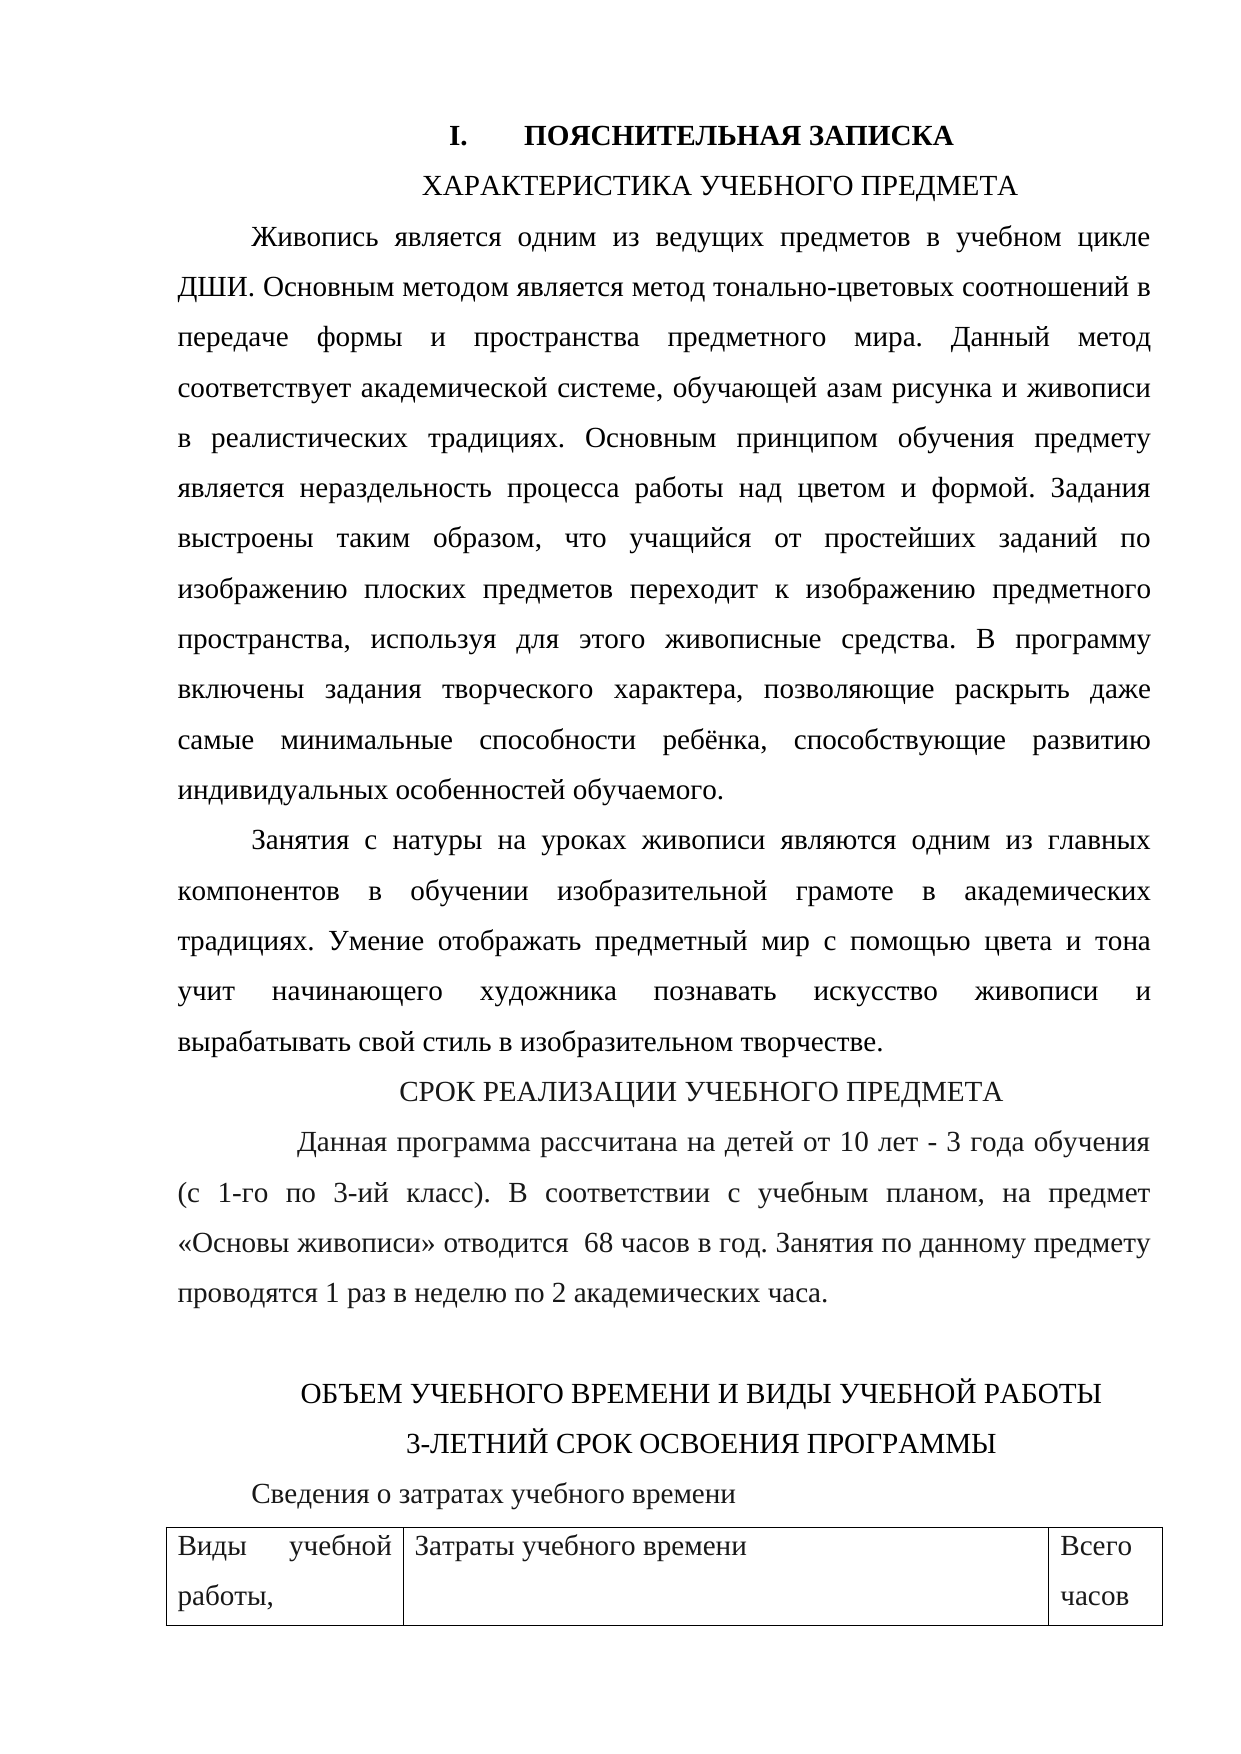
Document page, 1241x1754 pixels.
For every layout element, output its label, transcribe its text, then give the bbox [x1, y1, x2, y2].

text 3-ЛЕТНИЙ СРОК ОСВОЕНИЯ ПРОГРАММЫ [177, 1426, 1152, 1460]
text СРОК РЕАЛИЗАЦИИ УЧЕБНОГО ПРЕДМЕТА [177, 1074, 1152, 1108]
text Данная программа рассчитана на детей от 10 лет - 3 года обучения (с 1-го по 3-ий класс). В соответствии с учебным планом, на предмет «Основы живописи» отводится 68 часов в год. Занятия по данному предмету проводятся 1 раз в неделю по 2 академических часа. [177, 1124, 1152, 1309]
list ПОЯСНИТЕЛЬНАЯ ЗАПИСКА [251, 118, 1152, 152]
text Сведения о затратах учебного времени [177, 1477, 1152, 1510]
text ОБЪЕМ УЧЕБНОГО ВРЕМЕНИ И ВИДЫ УЧЕБНОЙ РАБОТЫ [177, 1376, 1152, 1409]
text Живопись является одним из ведущих предметов в учебном цикле ДШИ. Основным методом является метод тонально-цветовых соотношений в передаче формы и пространства предметного мира. Данный метод соответствует академической системе, обучающей азам рисунка и живописи в реалистических традициях. Основным принципом обучения предмету является нераздельность процесса работы над цветом и формой. Задания выстроены таким образом, что учащийся от простейших заданий по изображению плоских предметов переходит к изображению предметного пространства, используя для этого живописные средства. В программу включены задания творческого характера, позволяющие раскрыть даже самые минимальные способности ребёнка, способствующие развитию индивидуальных особенностей обучаемого. [177, 219, 1152, 806]
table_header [167, 1528, 403, 1625]
table_header Всего часов [1049, 1528, 1162, 1625]
text ХАРАКТЕРИСТИКА УЧЕБНОГО ПРЕДМЕТА [288, 168, 1152, 202]
text Занятия с натуры на уроках живописи являются одним из главных компонентов в обучении изобразительной грамоте в академических традициях. Умение отображать предметный мир с помощью цвета и тона учит начинающего художника познавать искусство живописи и вырабатывать свой стиль в изобразительном творчестве. [177, 822, 1152, 1057]
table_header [404, 1528, 1048, 1625]
